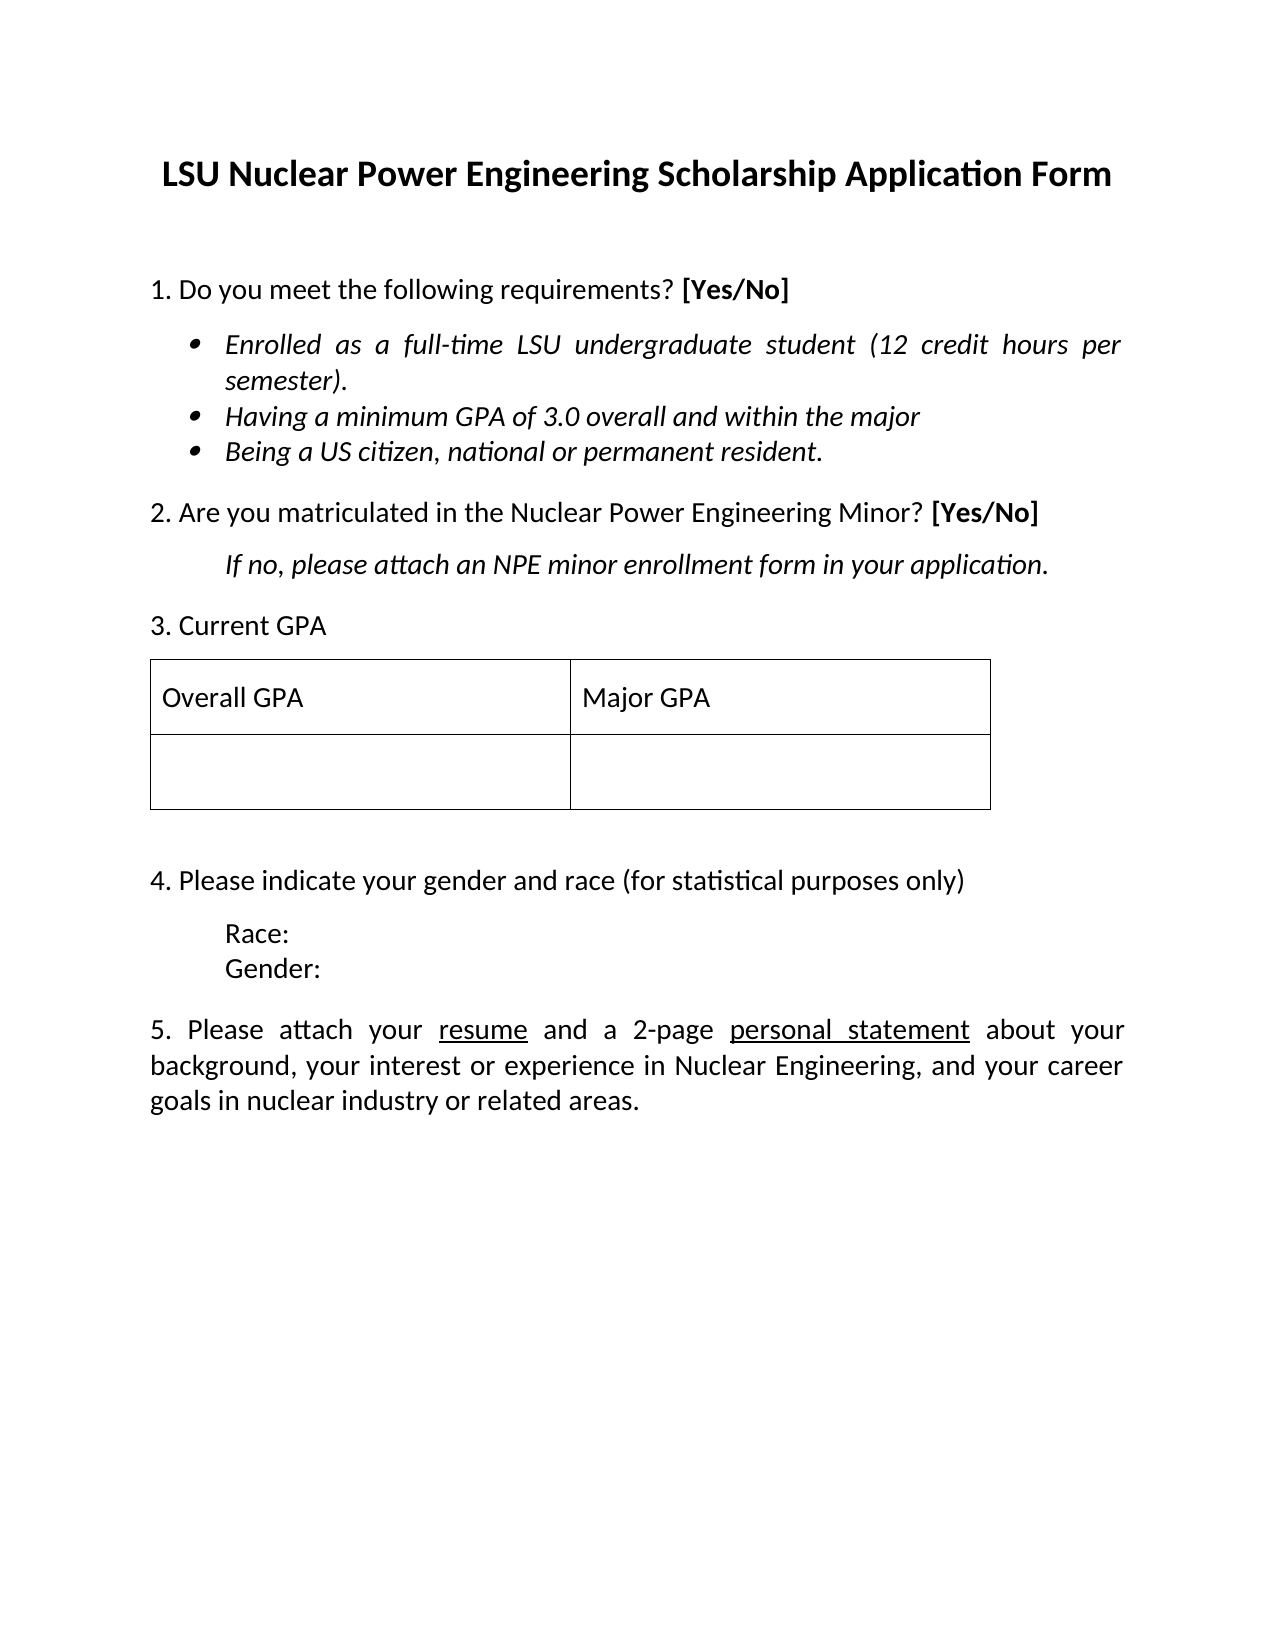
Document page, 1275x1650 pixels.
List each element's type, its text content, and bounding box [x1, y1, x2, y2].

text 3. Current GPA [150, 607, 1125, 642]
list Being a US citizen, national or permanent resident. [187, 433, 1125, 469]
list Having a minimum GPA of 3.0 overall and within the major [187, 398, 1125, 433]
list Enrolled as a full-time LSU undergraduate student (12 credit hours per semester). [187, 326, 1125, 398]
table_cell [571, 735, 990, 809]
text If no, please attach an NPE minor enrollment form in your application. [150, 546, 1125, 582]
text 1. Do you meet the following requirements? [Yes/No] [150, 271, 1125, 307]
text 4. Please indicate your gender and race (for statistical purposes only) [150, 862, 1125, 898]
table_header Overall GPA [151, 660, 570, 734]
text 5. Please attach your resume and a 2-page personal statement about your background, your interest or experience in Nuclear Engineering, and your career goals in nuclear industry or related areas. [150, 1011, 1125, 1118]
table_header Major GPA [571, 660, 990, 734]
text Race: [150, 915, 1125, 950]
table_cell [151, 735, 570, 809]
text LSU Nuclear Power Engineering Scholarship Application Form [150, 150, 1125, 196]
text 2. Are you matriculated in the Nuclear Power Engineering Minor? [Yes/No] [150, 494, 1125, 529]
text Gender: [150, 950, 1125, 986]
